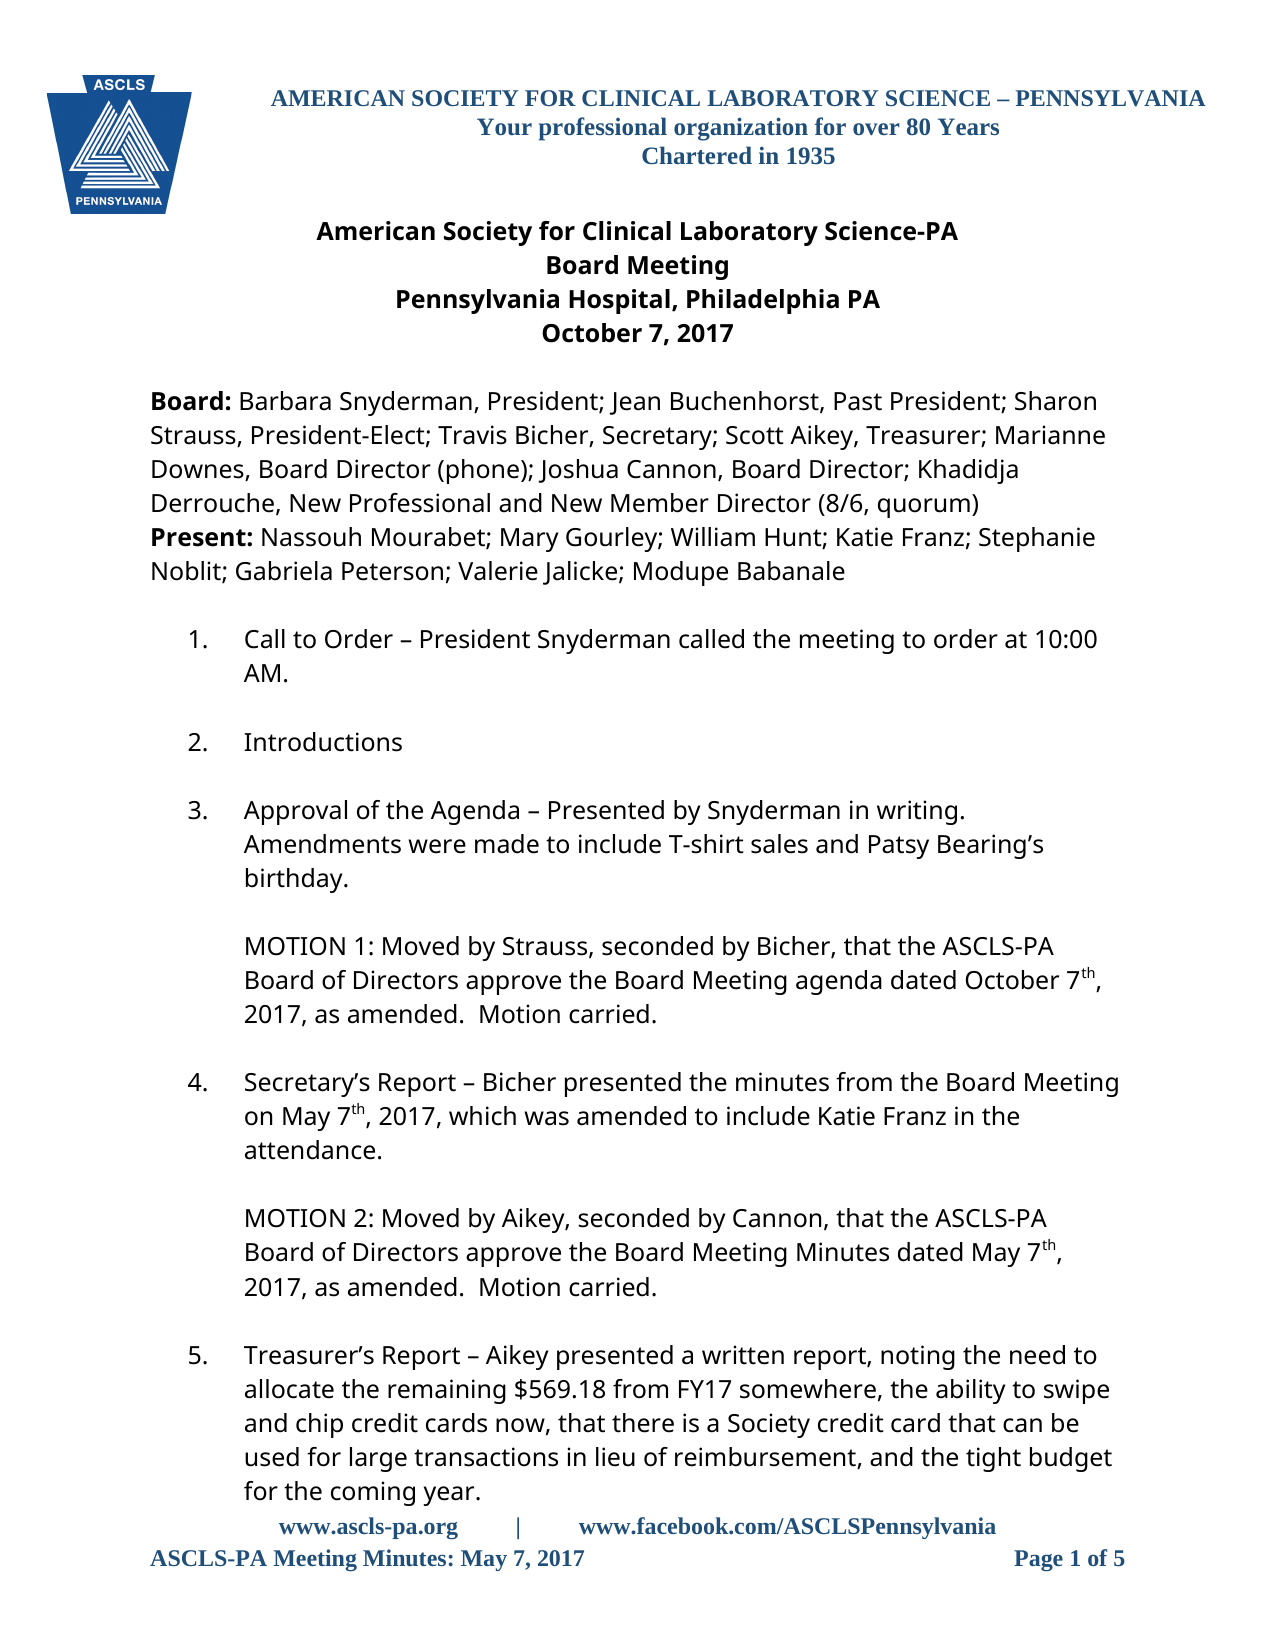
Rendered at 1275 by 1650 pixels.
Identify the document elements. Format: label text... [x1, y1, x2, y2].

list MOTION 1: Moved by Strauss, seconded by Bicher, that the ASCLS-PA Board of Directors approve the Board Meeting agenda dated October 7th, 2017, as amended. Motion carried. [244, 928, 1125, 1031]
picture [46, 75, 192, 214]
text Board: Barbara Snyderman, President; Jean Buchenhorst, Past President; Sharon Strauss, President-Elect; Travis Bicher, Secretary; Scott Aikey, Treasurer; Marianne Downes, Board Director (phone); Joshua Cannon, Board Director; Khadidja Derrouche, New Professional and New Member Director (8/6, quorum) [150, 383, 1125, 520]
list Treasurer’s Report – Aikey presented a written report, noting the need to allocate the remaining $569.18 from FY17 somewhere, the ability to swipe and chip credit cards now, that there is a Society credit card that can be used for large transactions in lieu of reimbursement, and the tight budget for the coming year. [187, 1337, 1125, 1508]
text Present: Nassouh Mourabet; Mary Gourley; William Hunt; Katie Franz; Stephanie Noblit; Gabriela Peterson; Valerie Jalicke; Modupe Babanale [150, 520, 1125, 588]
list MOTION 2: Moved by Aikey, seconded by Cannon, that the ASCLS-PA Board of Directors approve the Board Meeting Minutes dated May 7th, 2017, as amended. Motion carried. [244, 1201, 1125, 1303]
text American Society for Clinical Laboratory Science-PA [150, 213, 1125, 247]
text Pennsylvania Hospital, Philadelphia PA [150, 281, 1125, 315]
text Board Meeting [150, 247, 1125, 281]
list Call to Order – President Snyderman called the meeting to order at 10:00 AM. [187, 622, 1125, 690]
list Approval of the Agenda – Presented by Snyderman in writing. Amendments were made to include T-shirt sales and Patsy Bearing’s birthday. [187, 792, 1125, 894]
text October 7, 2017 [150, 315, 1125, 349]
list Introductions [187, 724, 1125, 758]
list Secretary’s Report – Bicher presented the minutes from the Board Meeting on May 7th, 2017, which was amended to include Katie Franz in the attendance. [187, 1065, 1125, 1167]
